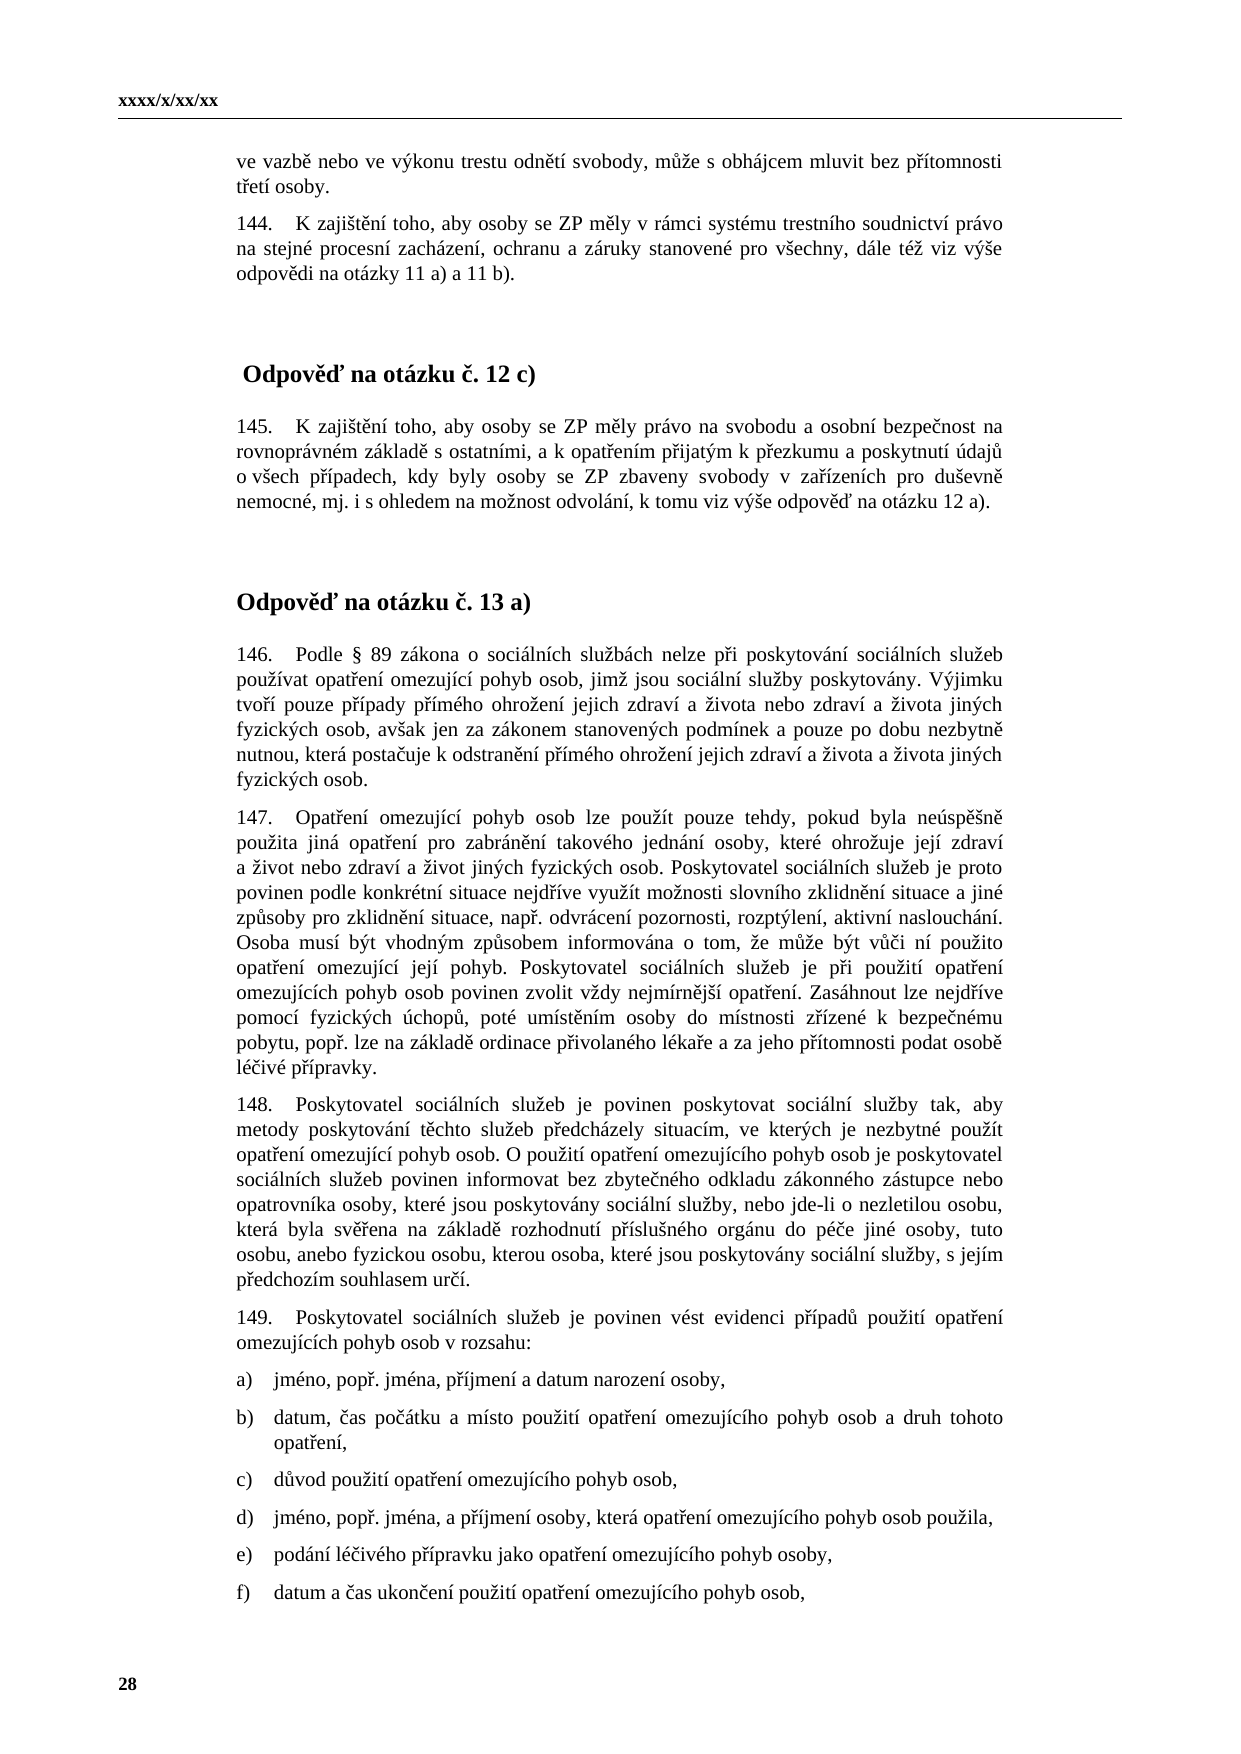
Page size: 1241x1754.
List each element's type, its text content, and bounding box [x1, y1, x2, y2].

text 144. K zajištění toho, aby osoby se ZP měly v rámci systému trestního soudnictví právo na stejné procesní zacházení, ochranu a záruky stanovené pro všechny, dále též viz výše odpovědi na otázky 11 a) a 11 b). [236, 210, 1004, 285]
text 148. Poskytovatel sociálních služeb je povinen poskytovat sociální služby tak, aby metody poskytování těchto služeb předcházely situacím, ve kterých je nezbytné použít opatření omezující pohyb osob. O použití opatření omezujícího pohyb osob je poskytovatel sociálních služeb povinen informovat bez zbytečného odkladu zákonného zástupce nebo opatrovníka osoby, které jsou poskytovány sociální služby, nebo jde-li o nezletilou osobu, která byla svěřena na základě rozhodnutí příslušného orgánu do péče jiné osoby, tuto osobu, anebo fyzickou osobu, kterou osoba, které jsou poskytovány sociální služby, s jejím předchozím souhlasem určí. [236, 1091, 1004, 1291]
list datum a čas ukončení použití opatření omezujícího pohyb osob, [236, 1579, 1004, 1604]
list jméno, popř. jména, příjmení a datum narození osoby, [236, 1366, 1004, 1391]
text Odpověď na otázku č. 12 c) [118, 360, 1004, 388]
list jméno, popř. jména, a příjmení osoby, která opatření omezujícího pohyb osob použila, [236, 1504, 1004, 1529]
list podání léčivého přípravku jako opatření omezujícího pohyb osoby, [236, 1541, 1004, 1566]
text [236, 148, 1004, 198]
list důvod použití opatření omezujícího pohyb osob, [236, 1466, 1004, 1491]
text 147. Opatření omezující pohyb osob lze použít pouze tehdy, pokud byla neúspěšně použita jiná opatření pro zabránění takového jednání osoby, které ohrožuje její zdraví a život nebo zdraví a život jiných fyzických osob. Poskytovatel sociálních služeb je proto povinen podle konkrétní situace nejdříve využít možnosti slovního zklidnění situace a jiné způsoby pro zklidnění situace, např. odvrácení pozornosti, rozptýlení, aktivní naslouchání. Osoba musí být vhodným způsobem informována o tom, že může být vůči ní použito opatření omezující její pohyb. Poskytovatel sociálních služeb je při použití opatření omezujících pohyb osob povinen zvolit vždy nejmírnější opatření. Zasáhnout lze nejdříve pomocí fyzických úchopů, poté umístěním osoby do místnosti zřízené k bezpečnému pobytu, popř. lze na základě ordinace přivolaného lékaře a za jeho přítomnosti podat osobě léčivé přípravky. [236, 804, 1004, 1079]
text 149. Poskytovatel sociálních služeb je povinen vést evidenci případů použití opatření omezujících pohyb osob v rozsahu: [236, 1304, 1004, 1354]
text Odpověď na otázku č. 13 a) [118, 588, 1004, 616]
text 145. K zajištění toho, aby osoby se ZP měly právo na svobodu a osobní bezpečnost na rovnoprávném základě s ostatními, a k opatřením přijatým k přezkumu a poskytnutí údajů o všech případech, kdy byly osoby se ZP zbaveny svobody v zařízeních pro duševně nemocné, mj. i s ohledem na možnost odvolání, k tomu viz výše odpověď na otázku 12 a). [236, 413, 1004, 513]
text 146. Podle § 89 zákona o sociálních službách nelze při poskytování sociálních služeb používat opatření omezující pohyb osob, jimž jsou sociální služby poskytovány. Výjimku tvoří pouze případy přímého ohrožení jejich zdraví a života nebo zdraví a života jiných fyzických osob, avšak jen za zákonem stanovených podmínek a pouze po dobu nezbytně nutnou, která postačuje k odstranění přímého ohrožení jejich zdraví a života a života jiných fyzických osob. [236, 641, 1004, 791]
list datum, čas počátku a místo použití opatření omezujícího pohyb osob a druh tohoto opatření, [236, 1404, 1004, 1454]
